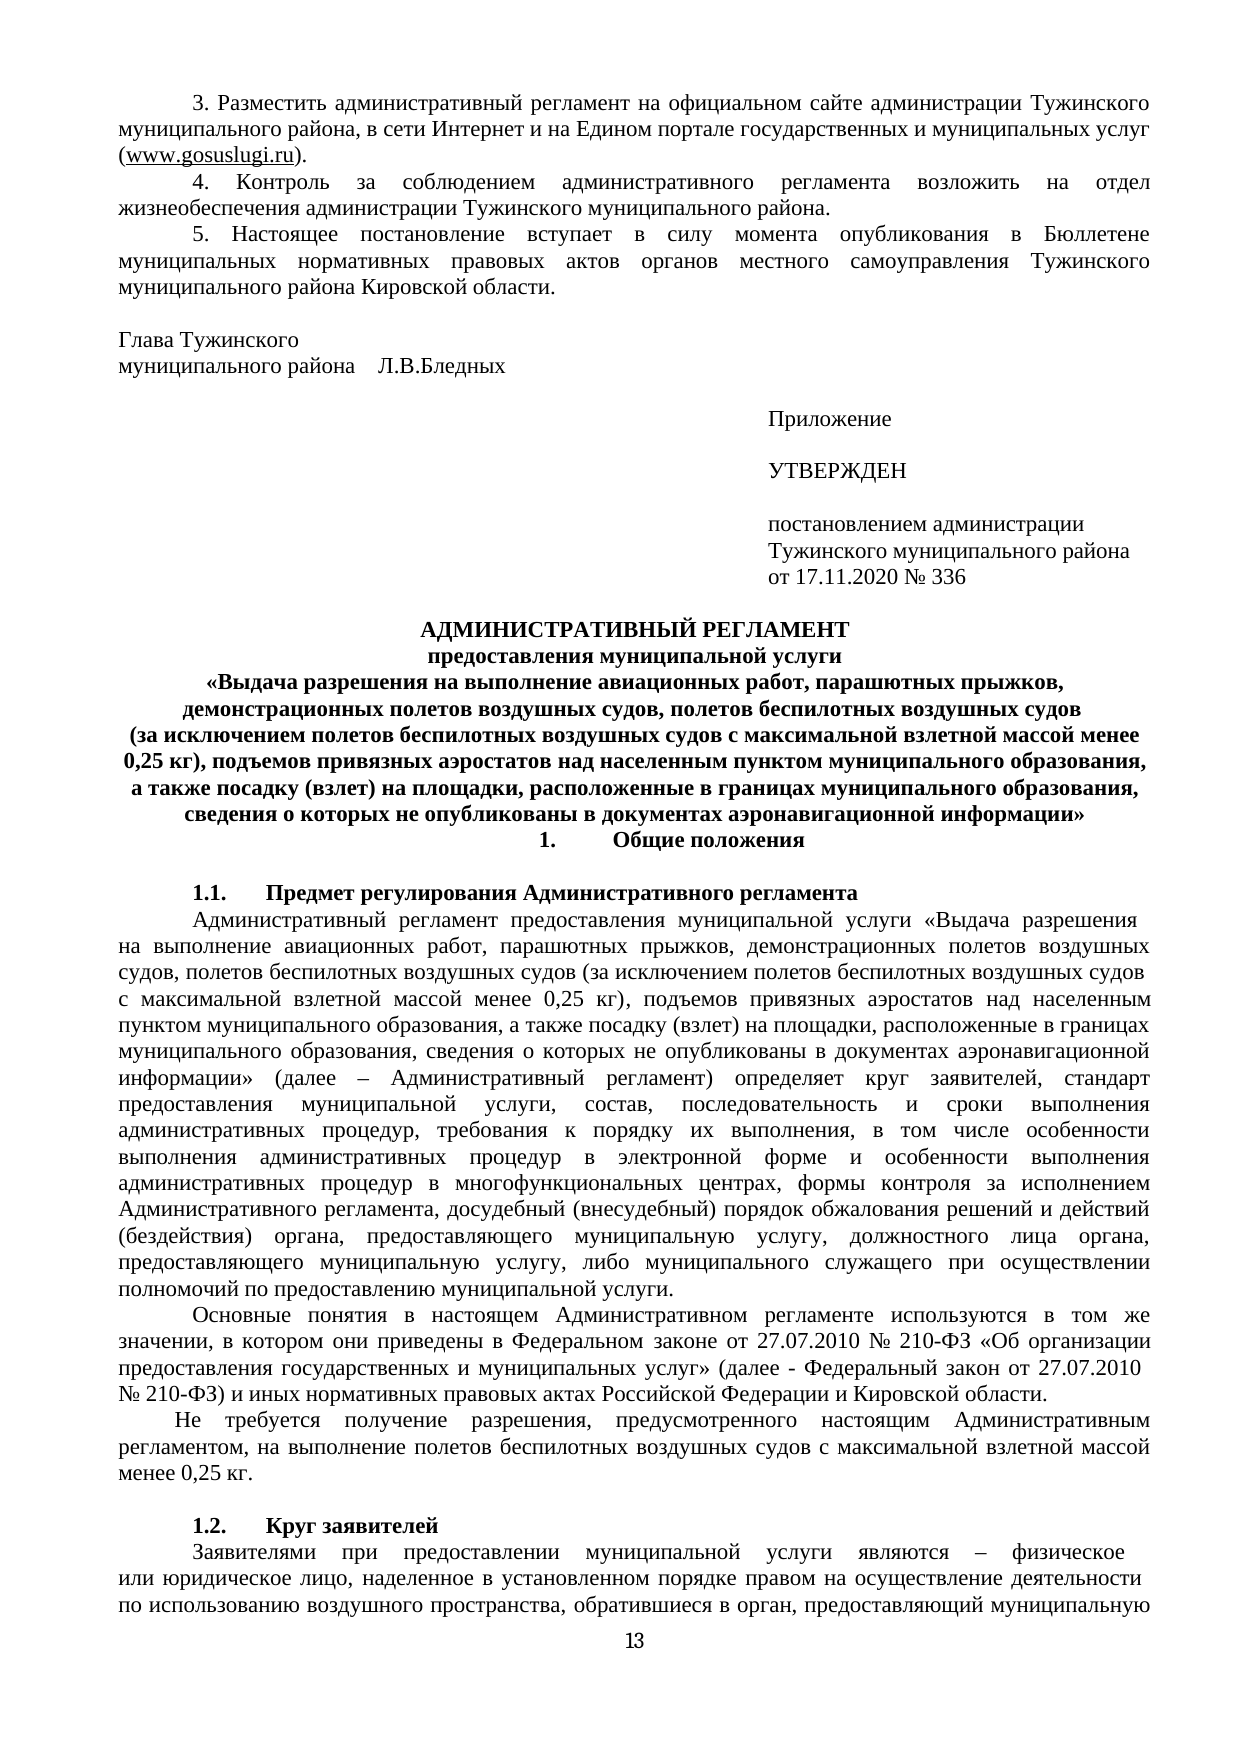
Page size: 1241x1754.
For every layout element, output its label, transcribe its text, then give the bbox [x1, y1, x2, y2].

text муниципального района Л.В.Бледных [118, 352, 1152, 378]
text 5. Настоящее постановление вступает в силу момента опубликования в Бюллетене муниципальных нормативных правовых актов органов местного самоуправления Тужинского муниципального района Кировской области. [118, 220, 1152, 299]
text Тужинского муниципального района [768, 537, 1152, 563]
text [118, 1538, 1152, 1617]
text Не требуется получение разрешения, предусмотренного настоящим Административным регламентом, на выполнение полетов беспилотных воздушных судов с максимальной взлетной массой менее 0,25 кг. [118, 1406, 1152, 1485]
title предоставления муниципальной услуги [118, 642, 1152, 668]
text 4. Контроль за соблюдением административного регламента возложить на отдел жизнеобеспечения администрации Тужинского муниципального района. [118, 168, 1152, 220]
text УТВЕРЖДЕН [768, 458, 1152, 484]
text Административный регламент предоставления муниципальной услуги «Выдача разрешения на выполнение авиационных работ, парашютных прыжков, демонстрационных полетов воздушных судов, полетов беспилотных воздушных судов (за исключением полетов беспилотных воздушных судов с максимальной взлетной массой менее 0,25 кг), подъемов привязных аэростатов над населенным пунктом муниципального образования, а также посадку (взлет) на площадки, расположенные в границах муниципального образования, сведения о которых не опубликованы в документах аэронавигационной информации» (далее – Административный регламент) определяет круг заявителей, стандарт предоставления муниципальной услуги, состав, последовательность и сроки выполнения административных процедур, требования к порядку их выполнения, в том числе особенности выполнения административных процедур в электронной форме и особенности выполнения административных процедур в многофункциональных центрах, формы контроля за исполнением Административного регламента, досудебный (внесудебный) порядок обжалования решений и действий (бездействия) органа, предоставляющего муниципальную услугу, должностного лица органа, предоставляющего муниципальную услугу, либо муниципального служащего при осуществлении полномочий по предоставлению муниципальной услуги. [118, 906, 1152, 1301]
list Общие положения [118, 827, 1152, 853]
text от 17.11.2020 № 336 [768, 563, 1152, 589]
text «Выдача разрешения на выполнение авиационных работ, парашютных прыжков, демонстрационных полетов воздушных судов, полетов беспилотных воздушных судов (за исключением полетов беспилотных воздушных судов с максимальной взлетной массой менее 0,25 кг), подъемов привязных аэростатов над населенным пунктом муниципального образования, а также посадку (взлет) на площадки, расположенные в границах муниципального образования, сведения о которых не опубликованы в документах аэронавигационной информации» [118, 668, 1152, 827]
list Предмет регулирования Административного регламента [118, 879, 1152, 906]
title АДМИНИСТРАТИВНЫЙ РЕГЛАМЕНТ [118, 616, 1152, 642]
text Основные понятия в настоящем Административном регламенте используются в том же значении, в котором они приведены в Федеральном законе от 27.07.2010 № 210-ФЗ «Об организации предоставления государственных и муниципальных услуг» (далее - Федеральный закон от 27.07.2010 № 210-ФЗ) и иных нормативных правовых актах Российской Федерации и Кировской области. [118, 1301, 1152, 1406]
text 3. Разместить административный регламент на официальном сайте администрации Тужинского муниципального района, в сети Интернет и на Едином портале государственных и муниципальных услуг (www.gosuslugi.ru). [118, 89, 1152, 168]
list Круг заявителей [118, 1512, 1152, 1538]
text Глава Тужинского [118, 326, 1152, 352]
text постановлением администрации [768, 510, 1152, 537]
text Приложение [768, 405, 1152, 431]
